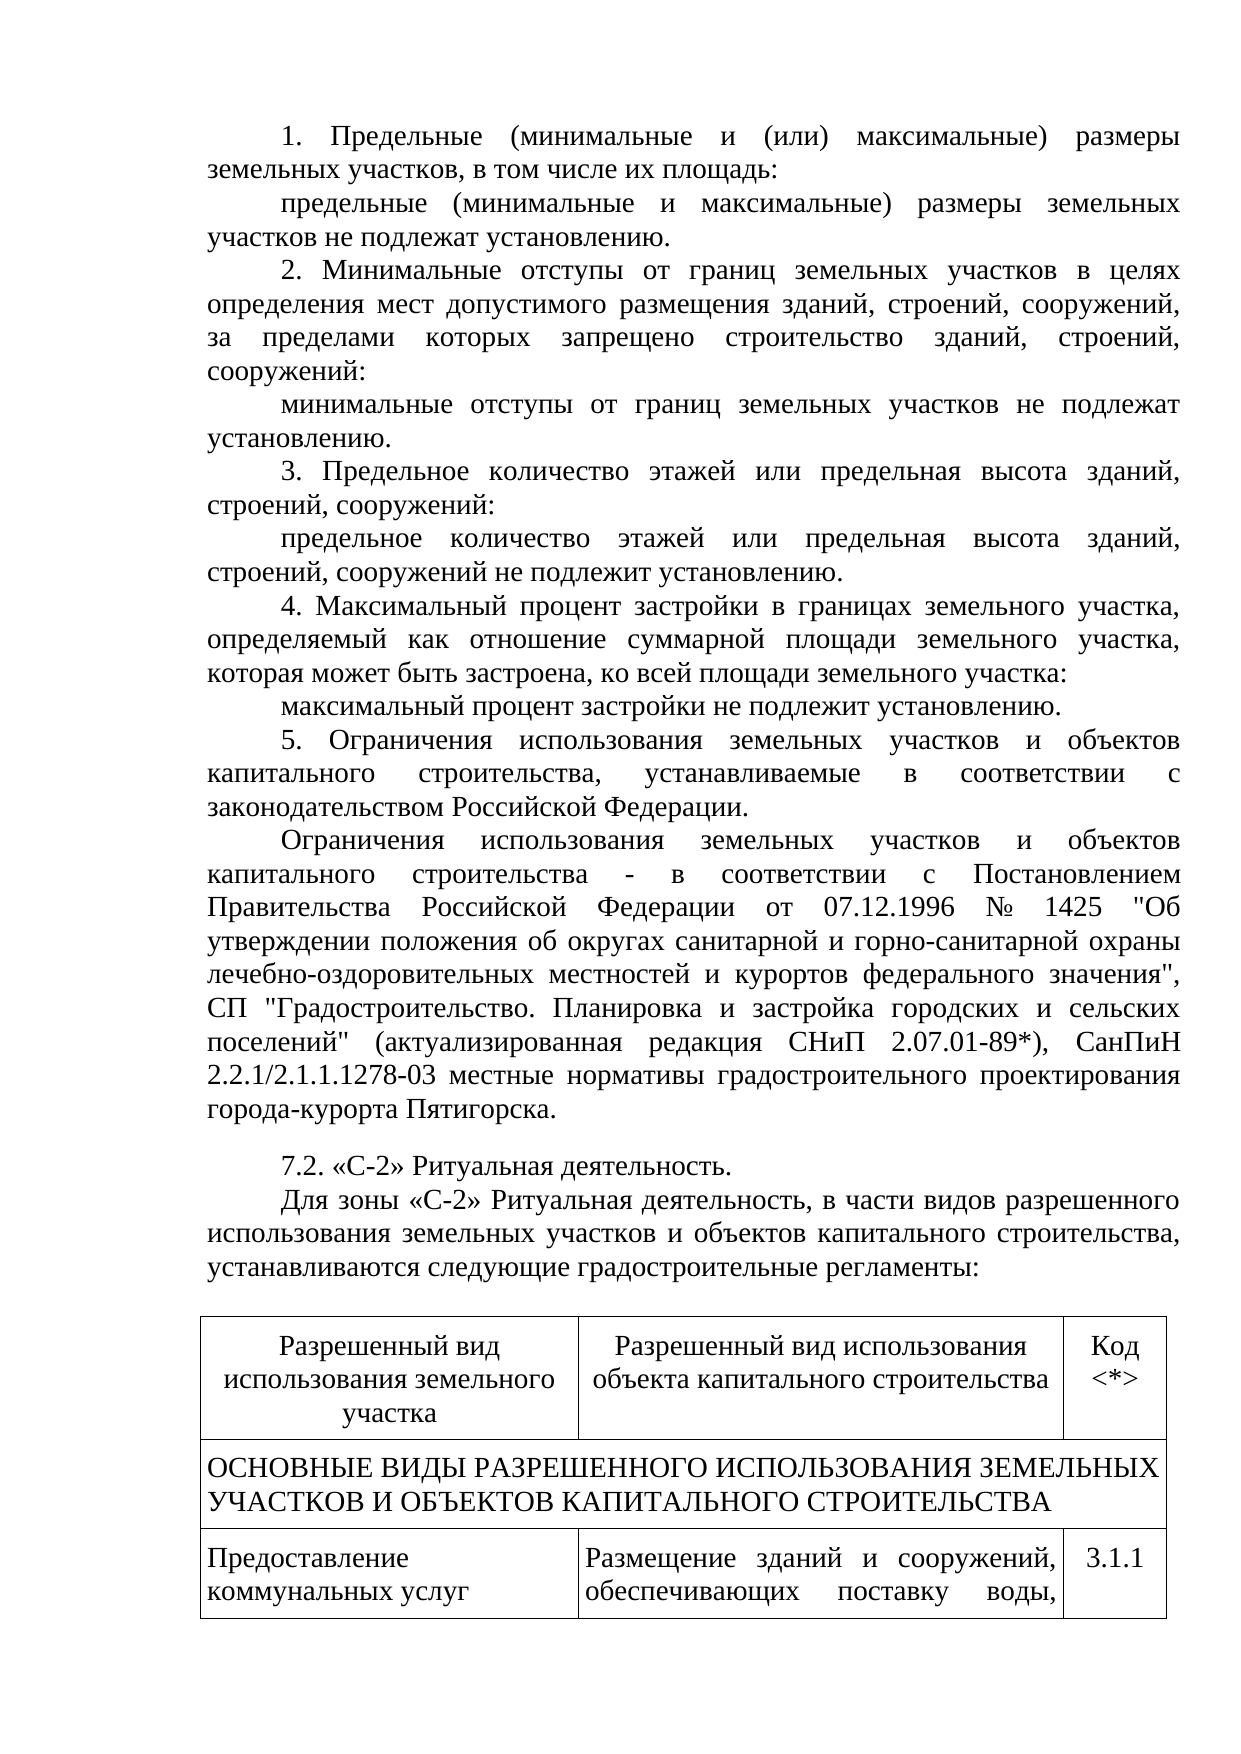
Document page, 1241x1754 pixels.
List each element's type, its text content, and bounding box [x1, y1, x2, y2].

text 1. Предельные (минимальные и (или) максимальные) размеры земельных участков, в том числе их площадь: [207, 118, 1181, 185]
text Ограничения использования земельных участков и объектов капитального строительства - в соответствии с Постановлением Правительства Российской Федерации от 07.12.1996 № 1425 "Об утверждении положения об округах санитарной и горно-санитарной охраны лечебно-оздоровительных местностей и курортов федерального значения", СП "Градостроительство. Планировка и застройка городских и сельских поселений" (актуализированная редакция СНиП 2.07.01-89*), СанПиН 2.2.1/2.1.1.1278-03 местные нормативы градостроительного проектирования города-курорта Пятигорска. [207, 822, 1181, 1124]
text предельные (минимальные и максимальные) размеры земельных участков не подлежат установлению. [207, 185, 1181, 252]
text максимальный процент застройки не подлежит установлению. [207, 688, 1181, 722]
text 2. Минимальные отступы от границ земельных участков в целях определения мест допустимого размещения зданий, строений, сооружений, за пределами которых запрещено строительство зданий, строений, сооружений: [207, 252, 1181, 386]
table_header Код <*> [1064, 1317, 1166, 1439]
text минимальные отступы от границ земельных участков не подлежат установлению. [207, 386, 1181, 453]
table_header Разрешенный вид использования объекта капитального строительства [579, 1317, 1063, 1439]
text 3. Предельное количество этажей или предельная высота зданий, строений, сооружений: [207, 453, 1181, 521]
text 4. Максимальный процент застройки в границах земельного участка, определяемый как отношение суммарной площади земельного участка, которая может быть застроена, ко всей площади земельного участка: [207, 588, 1181, 688]
table_cell ОСНОВНЫЕ ВИДЫ РАЗРЕШЕННОГО ИСПОЛЬЗОВАНИЯ ЗЕМЕЛЬНЫХ УЧАСТКОВ И ОБЪЕКТОВ КАПИТАЛЬНОГО СТРОИТЕЛЬСТВА [201, 1440, 1166, 1528]
text предельное количество этажей или предельная высота зданий, строений, сооружений не подлежит установлению. [207, 521, 1181, 588]
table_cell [579, 1529, 1063, 1618]
table_header Разрешенный вид использования земельного участка [201, 1317, 578, 1439]
table_cell 3.1.1 [1064, 1529, 1166, 1618]
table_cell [201, 1529, 578, 1618]
text 5. Ограничения использования земельных участков и объектов капитального строительства, устанавливаемые в соответствии с законодательством Российской Федерации. [207, 722, 1181, 822]
title 7.2. «С-2» Ритуальная деятельность. [207, 1148, 1181, 1182]
text Для зоны «С-2» Ритуальная деятельность, в части видов разрешенного использования земельных участков и объектов капитального строительства, устанавливаются следующие градостроительные регламенты: [207, 1182, 1181, 1282]
